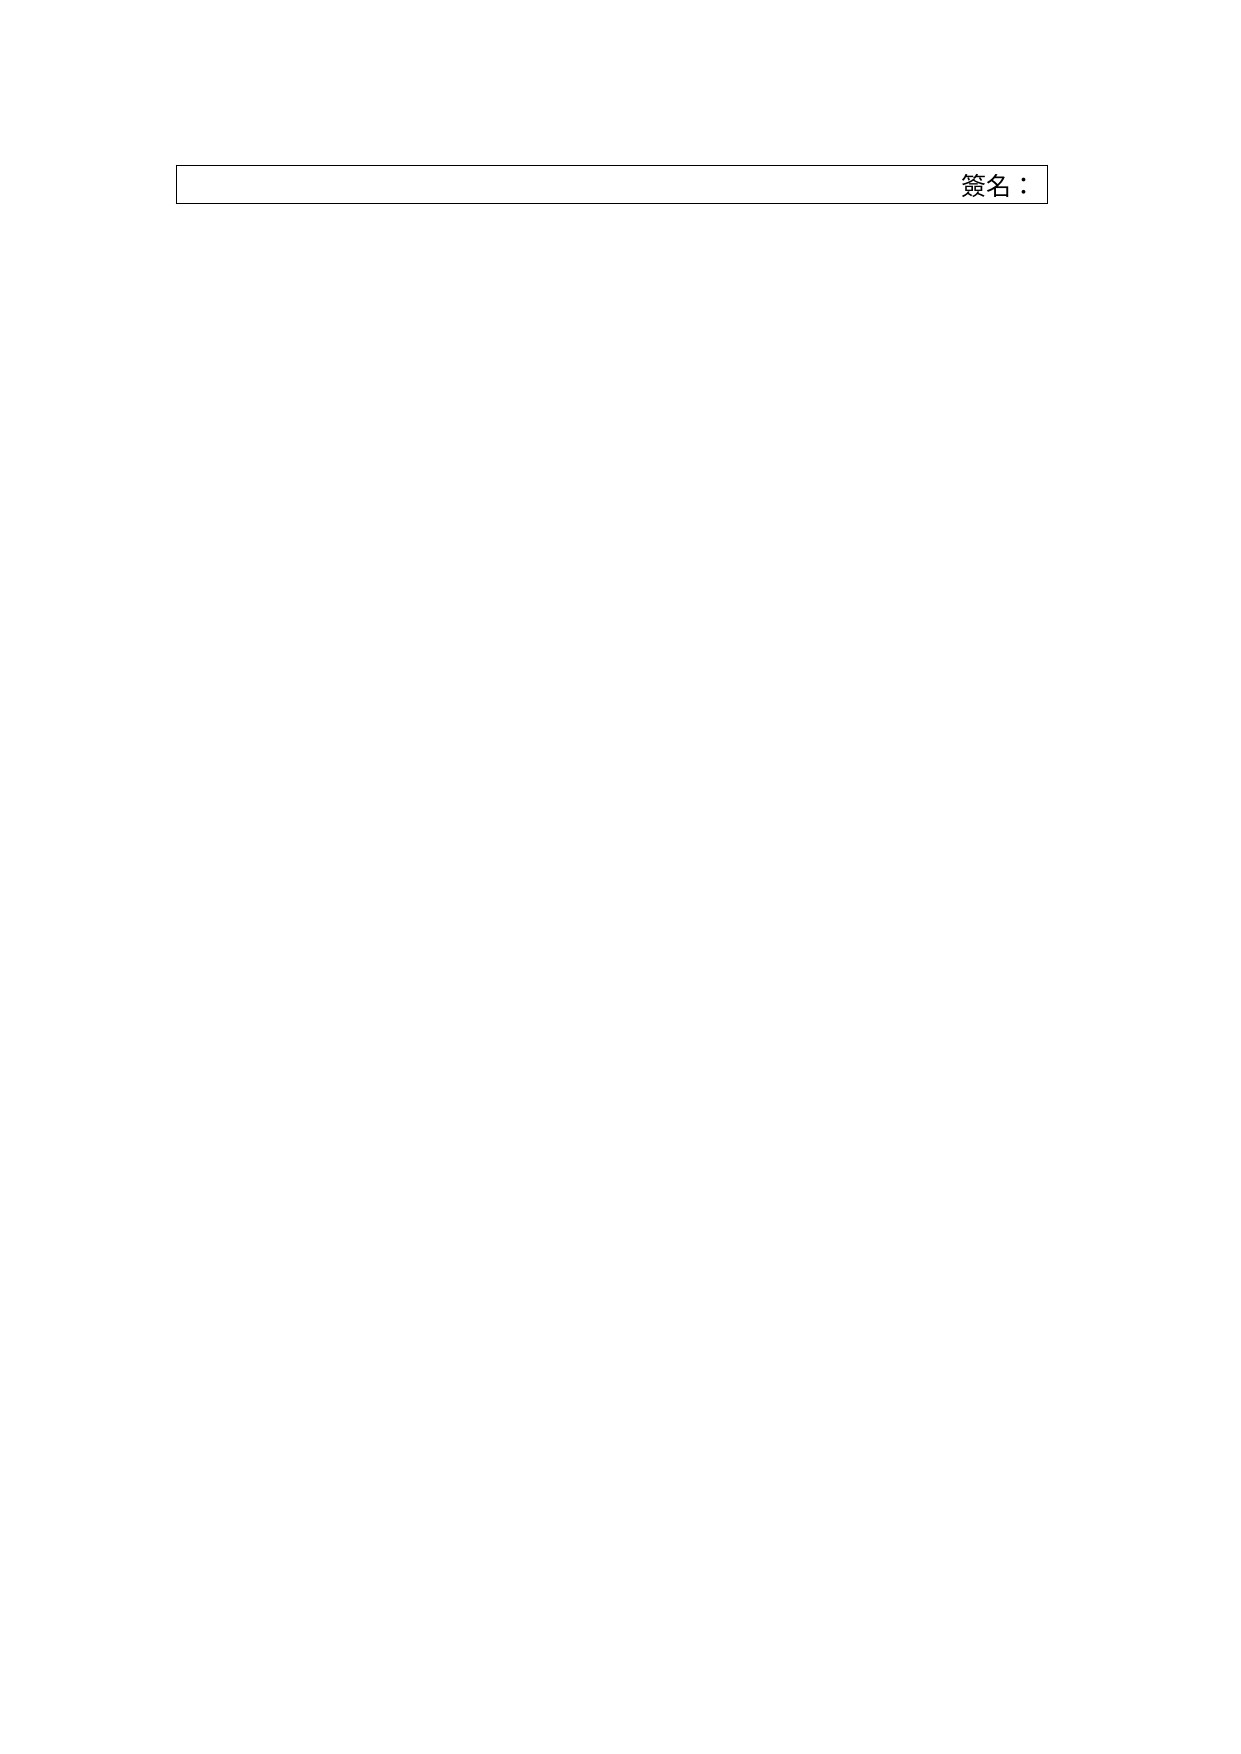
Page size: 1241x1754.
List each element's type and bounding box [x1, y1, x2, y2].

table_cell [177, 166, 1047, 203]
